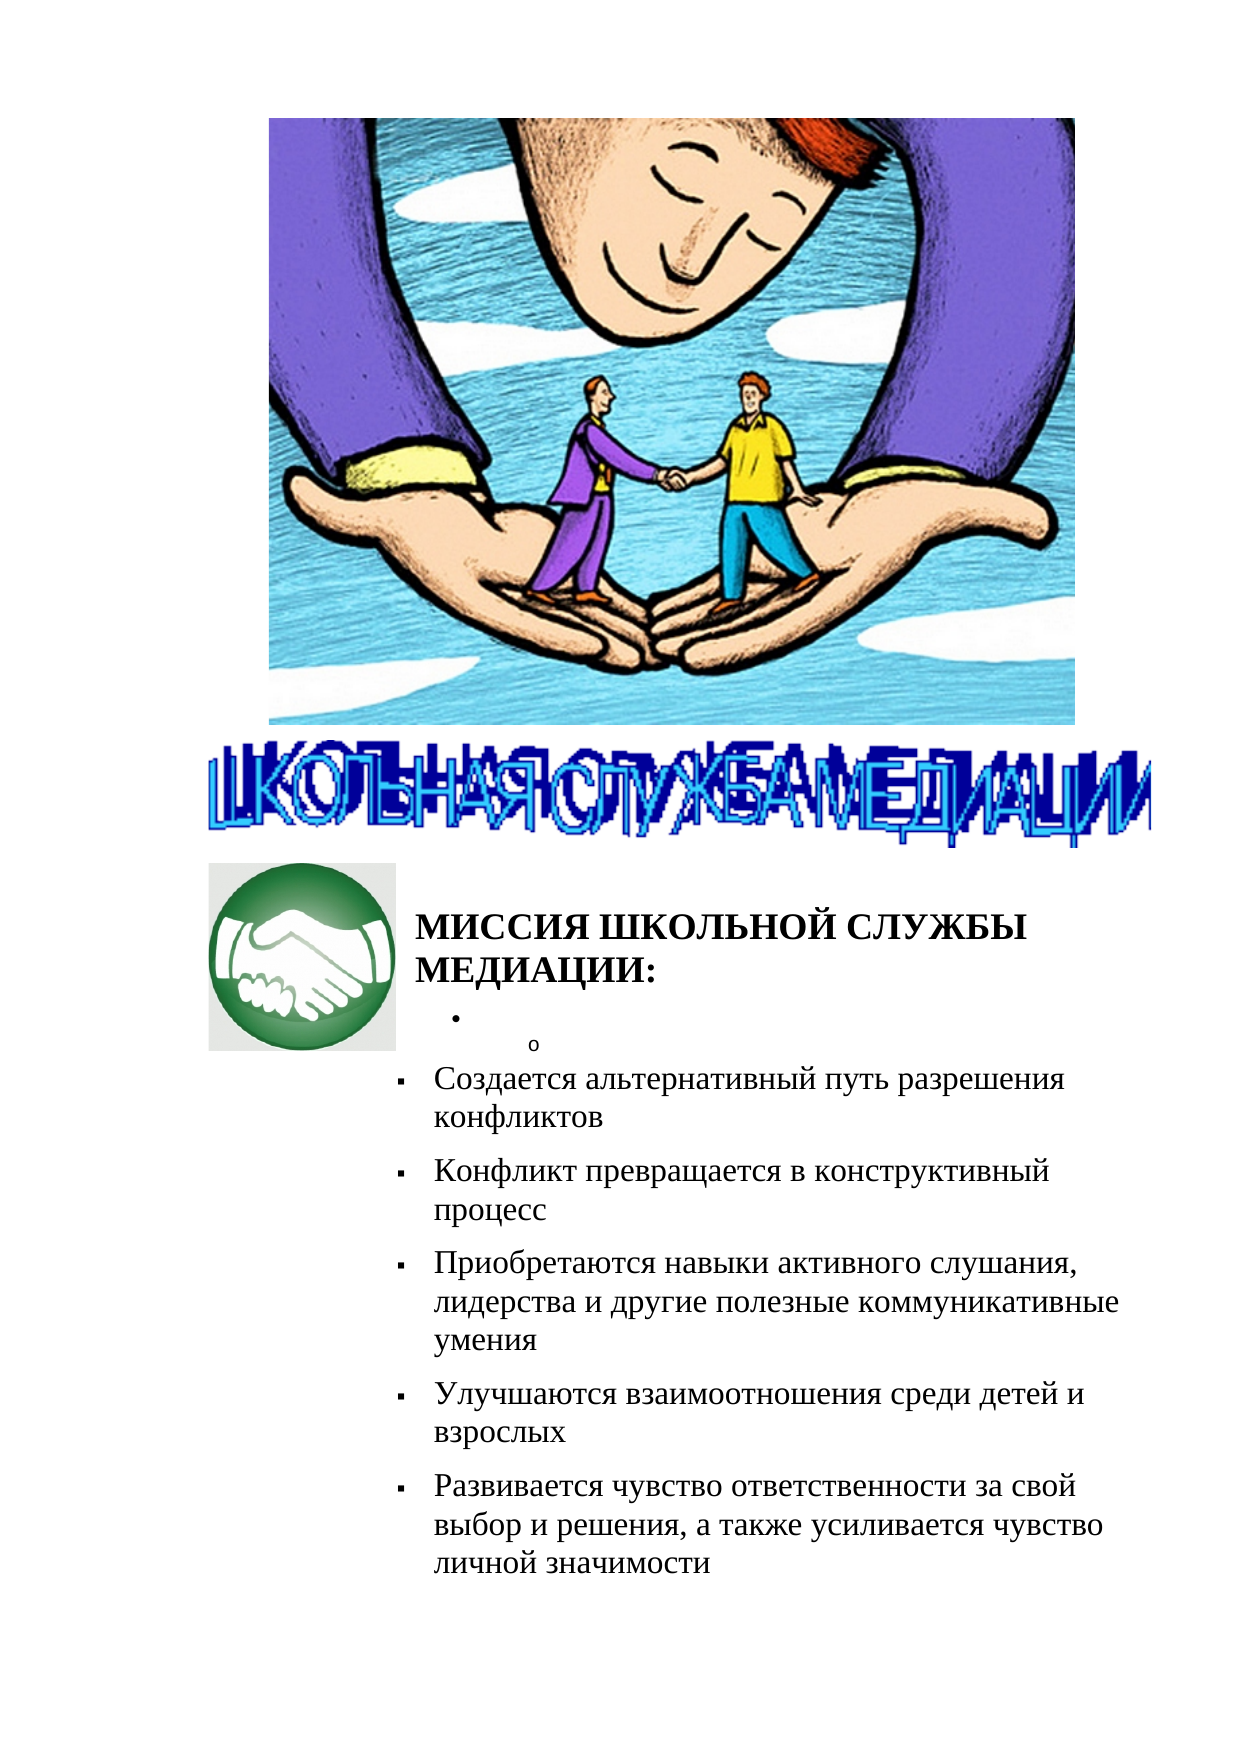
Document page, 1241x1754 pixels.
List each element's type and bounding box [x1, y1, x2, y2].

picture [208, 863, 396, 1051]
picture [268, 118, 1075, 725]
table_header [177, 118, 1151, 1596]
picture [208, 740, 1152, 848]
